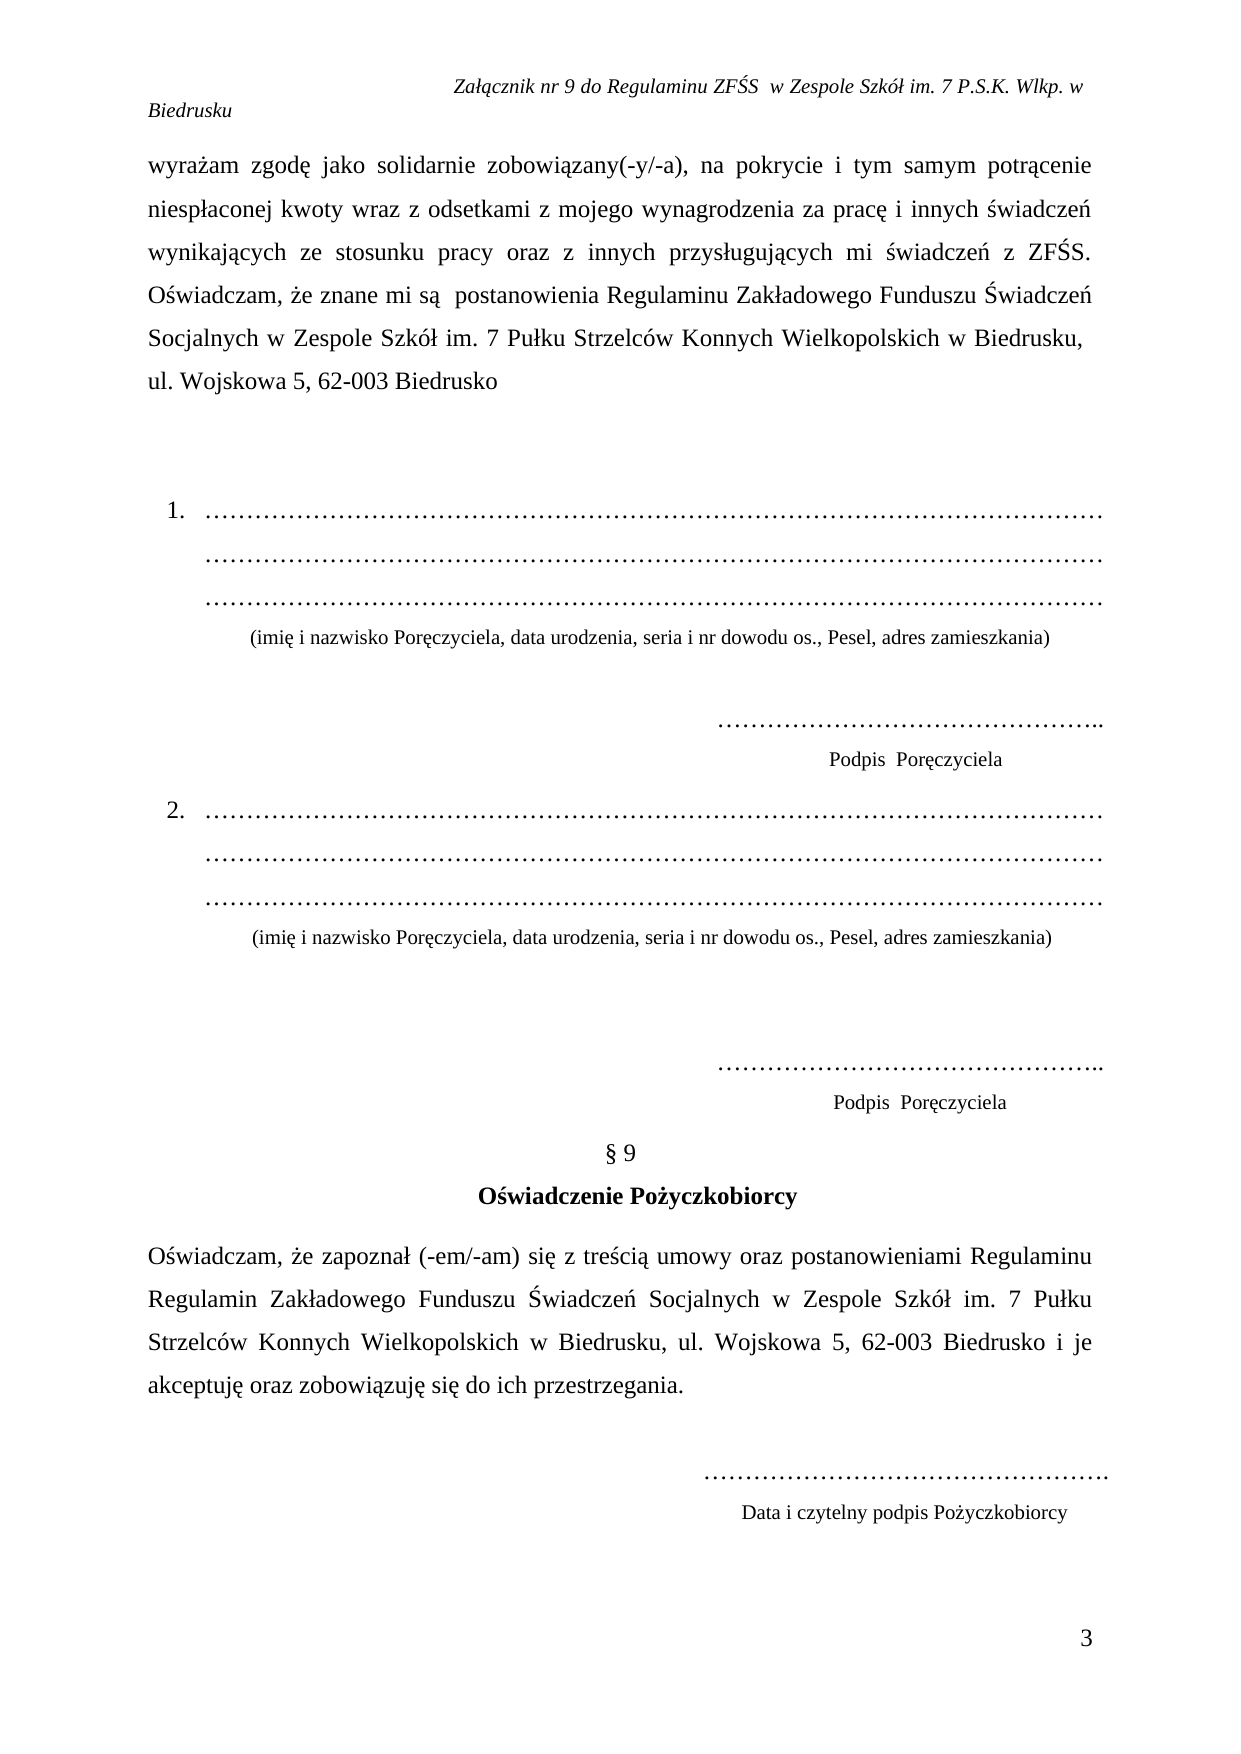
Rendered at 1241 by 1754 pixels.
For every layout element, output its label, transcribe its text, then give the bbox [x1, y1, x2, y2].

text …………………………………………. [166, 1456, 1109, 1485]
text Oświadczam, że zapoznał (-em/-am) się z treścią umowy oraz postanowieniami Regulaminu Regulamin Zakładowego Funduszu Świadczeń Socjalnych w Zespole Szkół im. 7 Pułku Strzelców Konnych Wielkopolskich w Biedrusku, ul. Wojskowa 5, 62-003 Biedrusko i je akceptuję oraz zobowiązuję się do ich przestrzegania. [148, 1241, 1093, 1399]
text Data i czytelny podpis Pożyczkobiorcy [166, 1499, 1109, 1524]
text § 9 [148, 1138, 1093, 1167]
text ……………………………………….. [148, 1047, 1109, 1076]
text (imię i nazwisko Poręczyciela, data urodzenia, seria i nr dowodu os., Pesel, adres zamieszkania) [148, 925, 1109, 949]
text Podpis Poręczyciela [166, 747, 1109, 771]
text Podpis Poręczyciela [166, 1090, 1109, 1114]
text ……………………………………….. [148, 704, 1109, 733]
text Oświadczenie Pożyczkobiorcy [166, 1181, 1109, 1210]
list ……………………………………………………………………………………………………………………………………………………………………………………………………………………………………………………………………………………………… [166, 795, 1109, 910]
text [148, 151, 1093, 395]
text (imię i nazwisko Poręczyciela, data urodzenia, seria i nr dowodu os., Pesel, adres zamieszkania) [166, 625, 1109, 649]
list ……………………………………………………………………………………………………………………………………………………………………………………………………………………………………………………………………………………………… [166, 496, 1109, 611]
